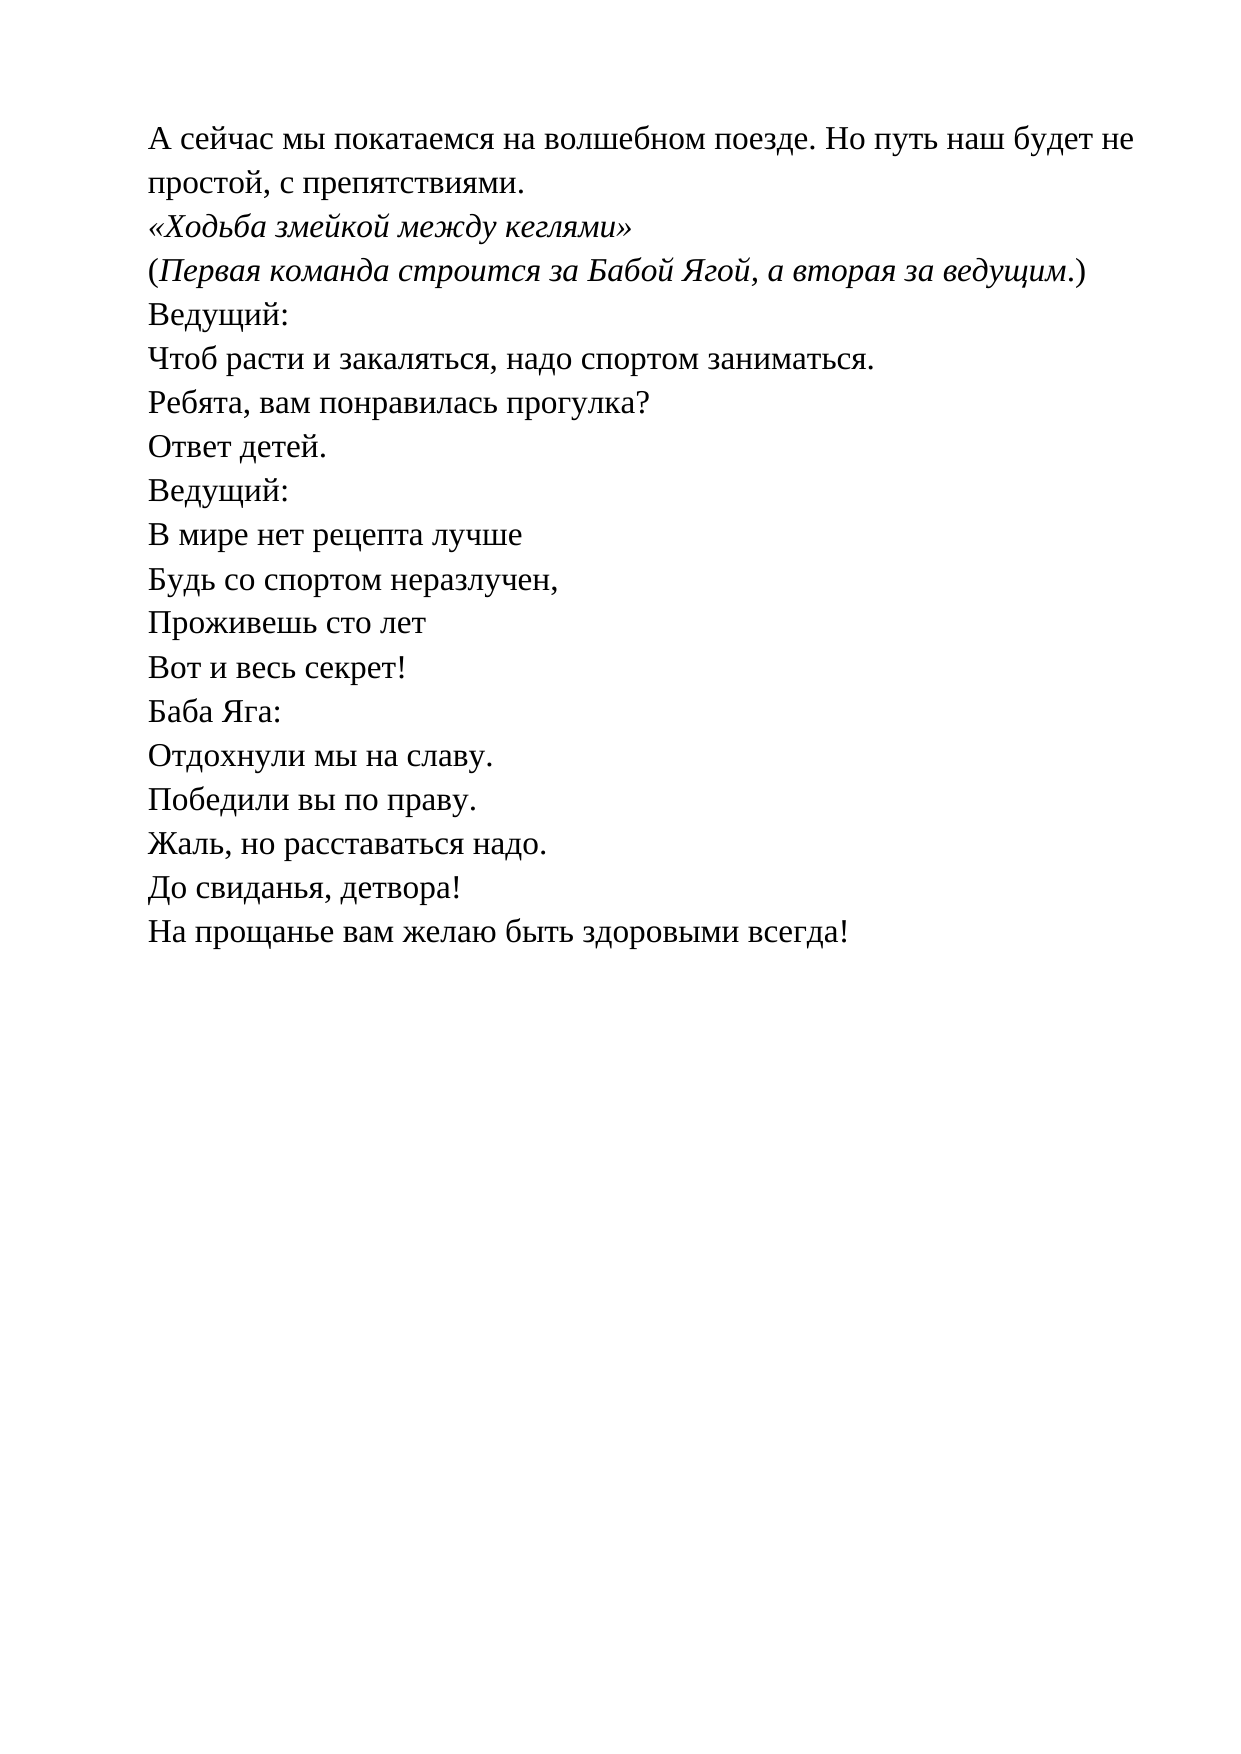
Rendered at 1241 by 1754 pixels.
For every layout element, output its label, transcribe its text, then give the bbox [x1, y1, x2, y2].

text Победили вы по праву. [148, 779, 1152, 817]
text Ребята, вам понравилась прогулка? [148, 382, 1152, 421]
text До свиданья, детвора! [148, 867, 1152, 906]
text Жаль, но расставаться надо. [148, 823, 1152, 861]
text Ведущий: [148, 471, 1152, 509]
text Ответ детей. [148, 427, 1152, 465]
text Чтоб расти и закаляться, надо спортом заниматься. [148, 338, 1152, 377]
text Отдохнули мы на славу. [148, 735, 1152, 773]
text (Первая команда строится за Бабой Ягой, а вторая за ведущим.) [148, 250, 1152, 289]
text «Ходьба змейкой между кеглями» [148, 206, 1152, 244]
text Будь со спортом неразлучен, [148, 559, 1152, 597]
text А сейчас мы покатаемся на волшебном поезде. Но путь наш будет не простой, с препятствиями. [148, 118, 1152, 201]
text В мире нет рецепта лучше [148, 515, 1152, 553]
text На прощанье вам желаю быть здоровыми всегда! [148, 911, 1152, 949]
text Проживешь сто лет [148, 603, 1152, 641]
text Вот и весь секрет! [148, 647, 1152, 685]
text Баба Яга: [148, 691, 1152, 729]
text Ведущий: [148, 294, 1152, 333]
